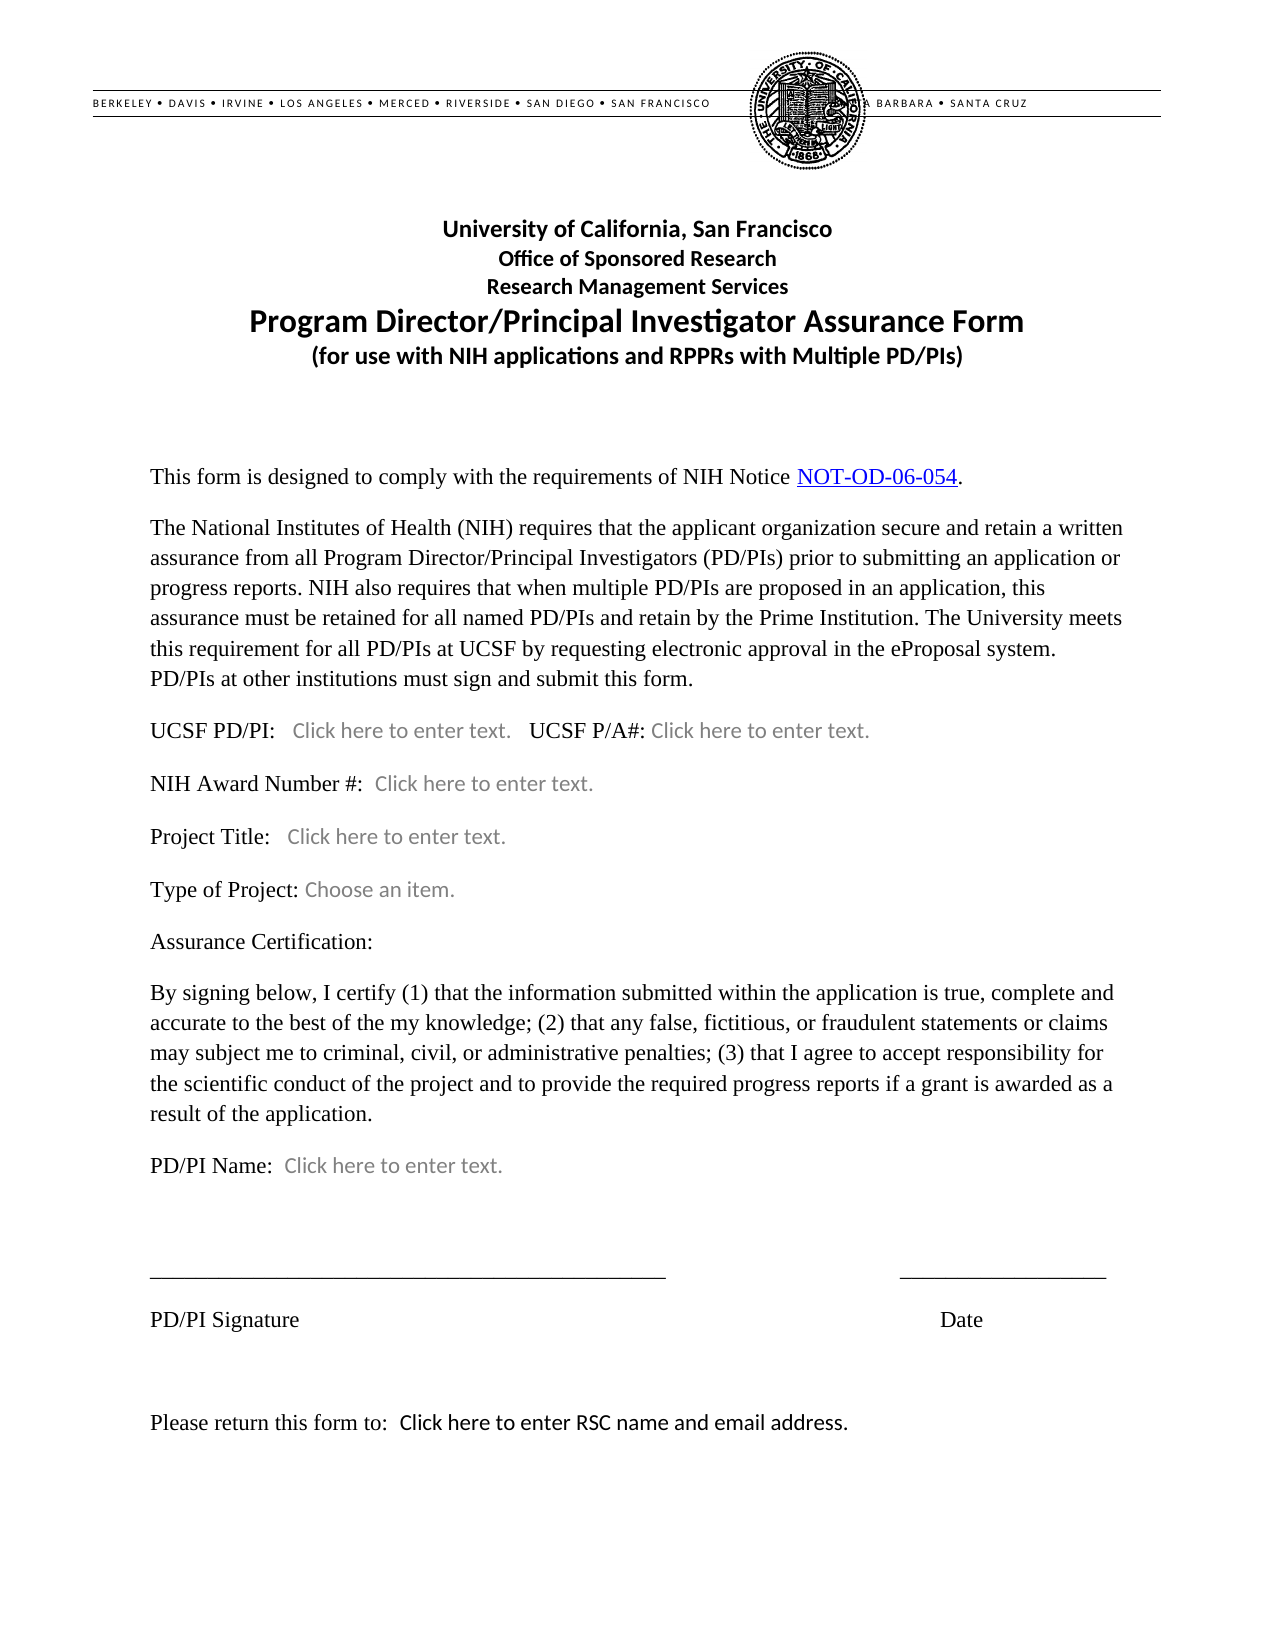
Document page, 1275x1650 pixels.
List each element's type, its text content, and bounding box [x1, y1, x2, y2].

text Office of Sponsored Research [150, 244, 1125, 272]
picture [748, 50, 868, 90]
text PD/PI Signature Date [150, 1306, 1125, 1332]
text NIH Award Number #: [150, 769, 1125, 797]
text Assurance Certification: [150, 928, 1125, 954]
text Program Director/Principal Investigator Assurance Form [150, 300, 1125, 341]
text This form is designed to comply with the requirements of NIH Notice NOT-OD-06-054. [150, 463, 1125, 489]
text Type of Project: [150, 875, 1125, 903]
text _____________________________________________ __________________ [150, 1255, 1125, 1281]
text Please return this form to: [150, 1408, 1125, 1436]
text The National Institutes of Health (NIH) requires that the applicant organization secure and retain a written assurance from all Program Director/Principal Investigators (PD/PIs) prior to submitting an application or progress reports. NIH also requires that when multiple PD/PIs are proposed in an application, this assurance must be retained for all named PD/PIs and retain by the Prime Institution. The University meets this requirement for all PD/PIs at UCSF by requesting electronic approval in the eProposal system. PD/PIs at other institutions must sign and submit this form. [150, 514, 1125, 691]
text (for use with NIH applications and RPPRs with Multiple PD/PIs) [150, 341, 1125, 371]
picture [748, 91, 868, 116]
text By signing below, I certify (1) that the information submitted within the application is true, complete and accurate to the best of the my knowledge; (2) that any false, fictitious, or fraudulent statements or claims may subject me to criminal, civil, or administrative penalties; (3) that I agree to accept responsibility for the scientific conduct of the project and to provide the required progress reports if a grant is awarded as a result of the application. [150, 979, 1125, 1126]
text Project Title: [150, 822, 1125, 850]
text UCSF PD/PI: UCSF P/A#: [150, 716, 1125, 744]
text University of California, San Francisco [150, 213, 1125, 244]
picture [748, 117, 868, 171]
text Research Management Services [150, 272, 1125, 300]
text PD/PI Name: [150, 1151, 1125, 1179]
